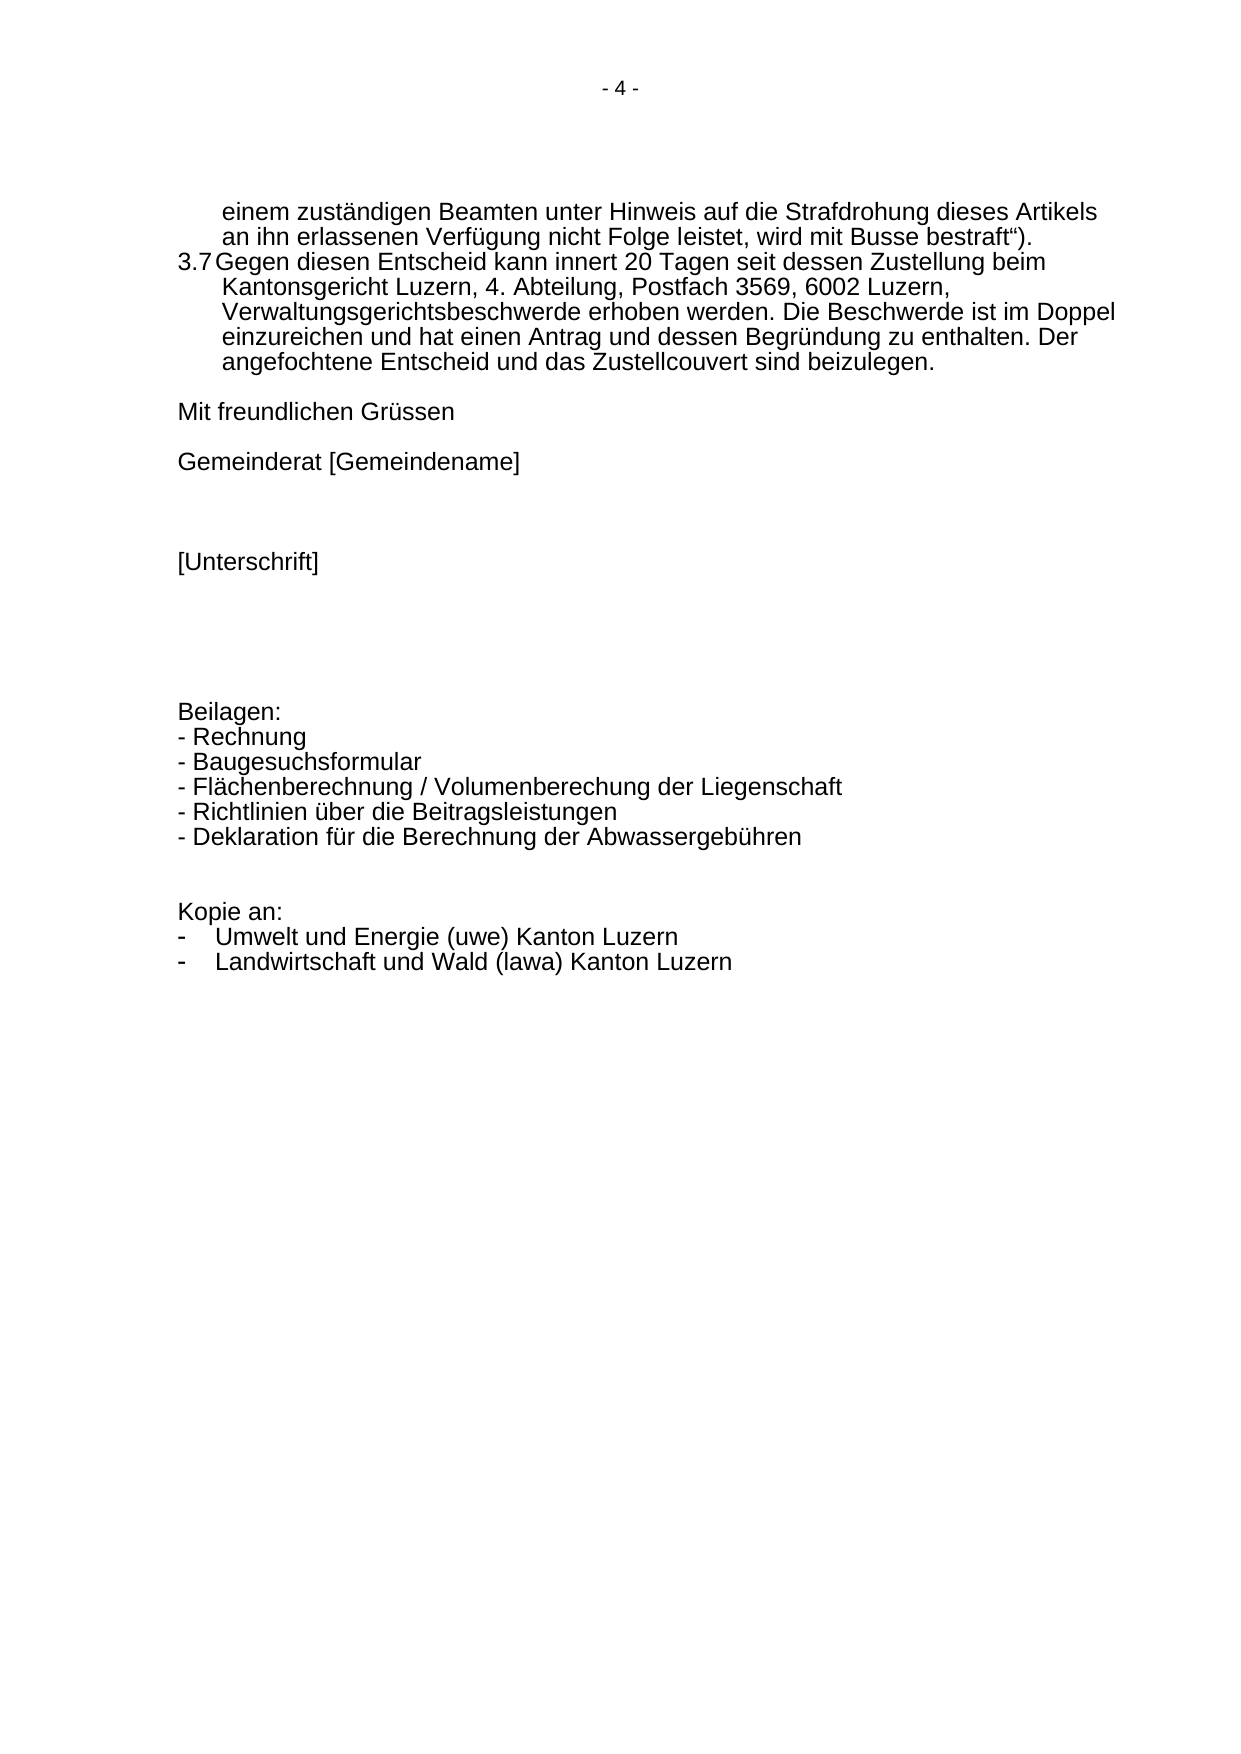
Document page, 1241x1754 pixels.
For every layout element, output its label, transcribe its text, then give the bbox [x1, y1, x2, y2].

text - Richtlinien über die Beitragsleistungen [177, 801, 1122, 826]
text Gemeinderat [Gemeindename] [177, 451, 1122, 476]
list Landwirtschaft und Wald (lawa) Kanton Luzern [177, 951, 1122, 976]
text Mit freundlichen Grüssen [177, 401, 1122, 426]
list Umwelt und Energie (uwe) Kanton Luzern [177, 926, 1122, 951]
text - Flächenberechnung / Volumenberechung der Liegenschaft [177, 776, 1122, 801]
text - Rechnung [177, 726, 1122, 751]
text Kopie an: [177, 901, 1122, 926]
text [Unterschrift] [177, 551, 1122, 576]
list Gegen diesen Entscheid kann innert 20 Tagen seit dessen Zustellung beim Kantonsgericht Luzern, 4. Abteilung, Postfach 3569, 6002 Luzern, Verwaltungsgerichtsbeschwerde erhoben werden. Die Beschwerde ist im Doppel einzureichen und hat einen Antrag und dessen Begründung zu enthalten. Der angefochtene Entscheid und das Zustellcouvert sind beizulegen. [177, 251, 1122, 376]
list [177, 201, 1122, 251]
text - Deklaration für die Berechnung der Abwassergebühren [177, 826, 1122, 851]
text - Baugesuchsformular [177, 751, 1122, 776]
text Beilagen: [177, 701, 1122, 726]
